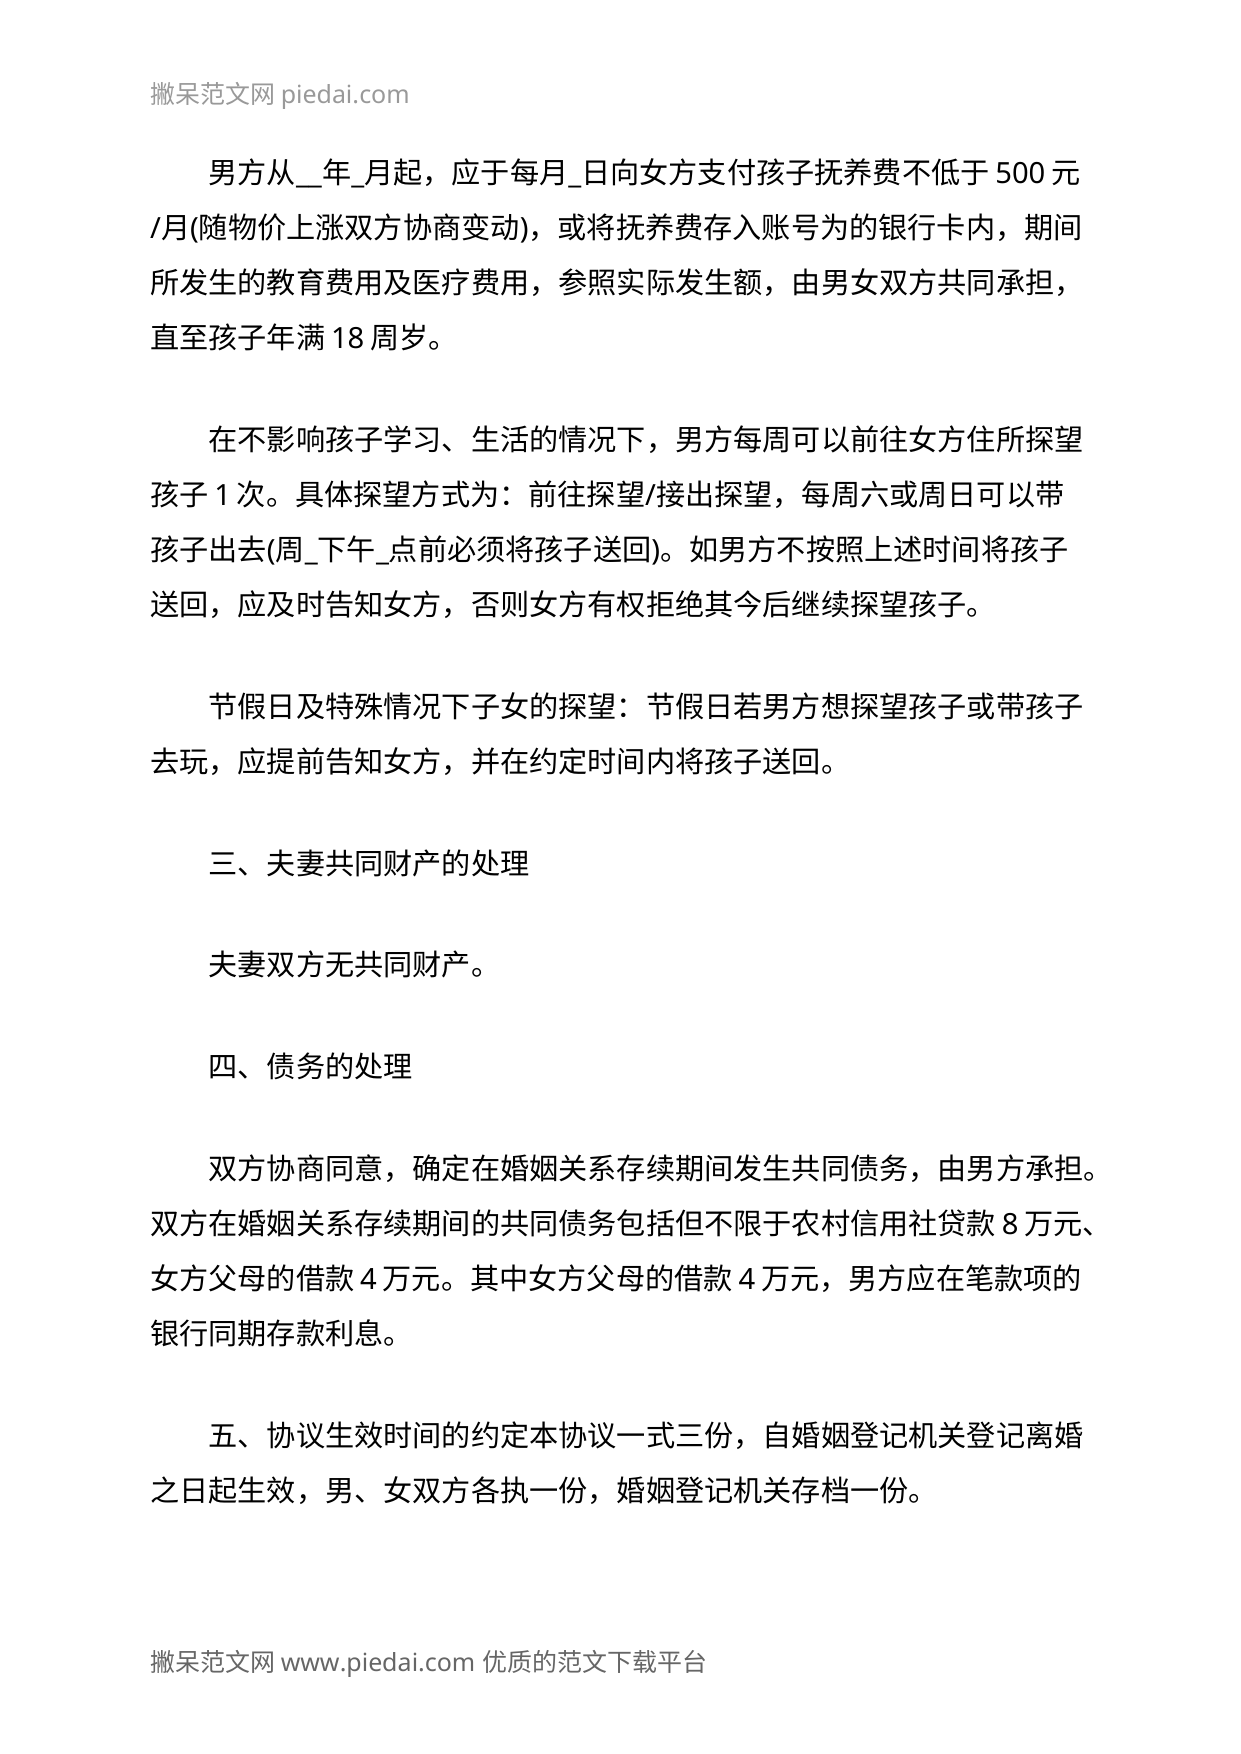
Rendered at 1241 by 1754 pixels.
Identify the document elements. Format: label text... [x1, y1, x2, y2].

text 男方从__年_月起，应于每月_日向女方支付孩子抚养费不低于500元/月(随物价上涨双方协商变动)，或将抚养费存入账号为的银行卡内，期间所发生的教育费用及医疗费用，参照实际发生额，由男女双方共同承担，直至孩子年满18周岁。 [150, 150, 1090, 357]
text 双方协商同意，确定在婚姻关系存续期间发生共同债务，由男方承担。双方在婚姻关系存续期间的共同债务包括但不限于农村信用社贷款8万元、女方父母的借款4万元。其中女方父母的借款4万元，男方应在笔款项的银行同期存款利息。 [150, 1146, 1090, 1353]
text 三、夫妻共同财产的处理 [150, 840, 1090, 882]
text 夫妻双方无共同财产。 [150, 942, 1090, 984]
text 四、债务的处理 [150, 1044, 1090, 1086]
text 节假日及特殊情况下子女的探望：节假日若男方想探望孩子或带孩子去玩，应提前告知女方，并在约定时间内将孩子送回。 [150, 683, 1090, 781]
text 在不影响孩子学习、生活的情况下，男方每周可以前往女方住所探望孩子1次。具体探望方式为：前往探望/接出探望，每周六或周日可以带孩子出去(周_下午_点前必须将孩子送回)。如男方不按照上述时间将孩子送回，应及时告知女方，否则女方有权拒绝其今后继续探望孩子。 [150, 417, 1090, 624]
text 五、协议生效时间的约定本协议一式三份，自婚姻登记机关登记离婚之日起生效，男、女双方各执一份，婚姻登记机关存档一份。 [150, 1412, 1090, 1509]
